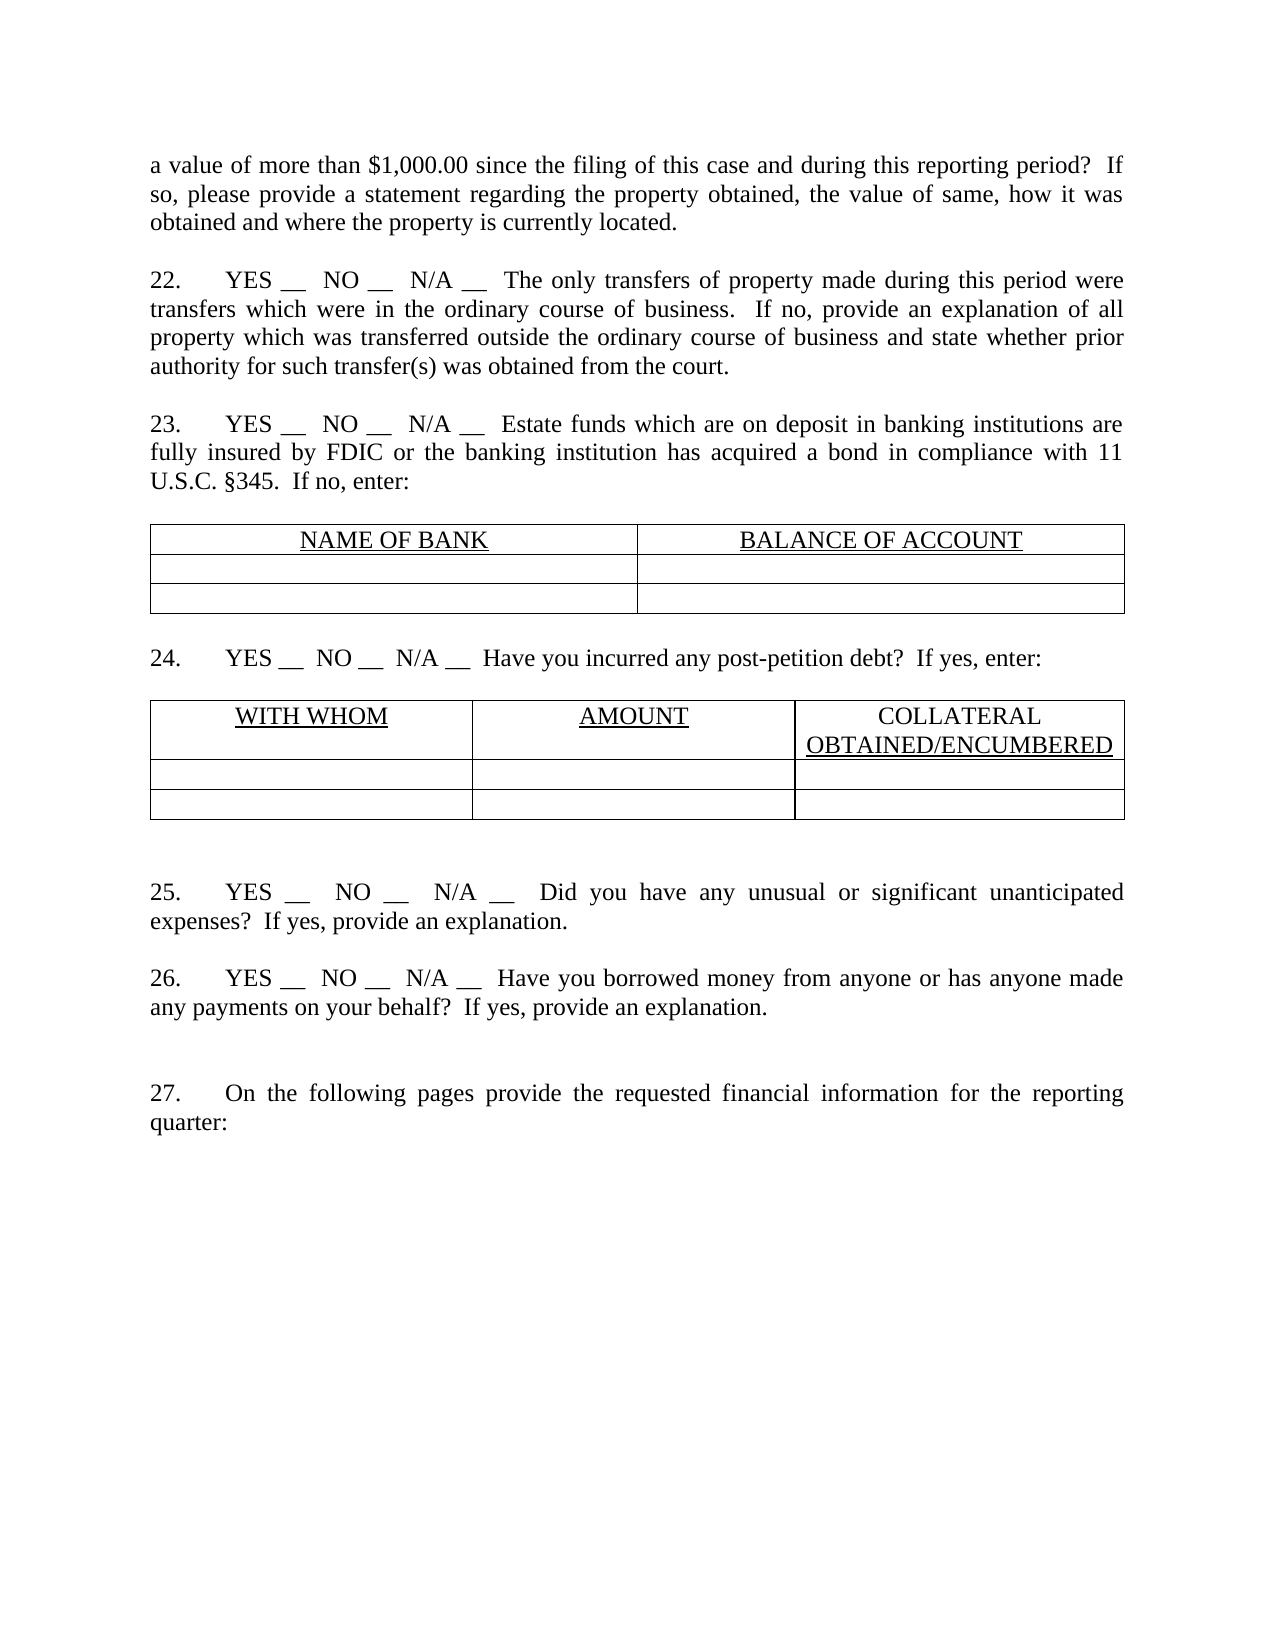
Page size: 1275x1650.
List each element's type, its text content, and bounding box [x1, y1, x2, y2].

table_cell [473, 760, 794, 789]
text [150, 150, 1125, 236]
text 27. On the following pages provide the requested financial information for the reporting quarter: [150, 1078, 1125, 1136]
table_cell [151, 555, 637, 583]
text 26. YES __ NO __ N/A __ Have you borrowed money from anyone or has anyone made any payments on your behalf? If yes, provide an explanation. [150, 963, 1125, 1021]
table_cell [638, 584, 1124, 613]
text 22. YES __ NO __ N/A __ The only transfers of property made during this period were transfers which were in the ordinary course of business. If no, provide an explanation of all property which was transferred outside the ordinary course of business and state whether prior authority for such transfer(s) was obtained from the court. [150, 265, 1125, 380]
text 25. YES __ NO __ N/A __ Did you have any unusual or significant unanticipated expenses? If yes, provide an explanation. [150, 877, 1125, 934]
table_header NAME OF BANK [151, 525, 637, 553]
table_cell [151, 790, 472, 818]
table_cell [151, 760, 472, 789]
table_cell [638, 555, 1124, 583]
text 23. YES __ NO __ N/A __ Estate funds which are on deposit in banking institutions are fully insured by FDIC or the banking institution has acquired a bond in compliance with 11 U.S.C. §345. If no, enter: [150, 409, 1125, 495]
text 24. YES __ NO __ N/A __ Have you incurred any post-petition debt? If yes, enter: [150, 643, 1125, 672]
table_cell [473, 790, 794, 818]
table_header AMOUNT [473, 701, 794, 759]
table_header COLLATERAL OBTAINED/ENCUMBERED [796, 701, 1124, 759]
table_cell [796, 790, 1124, 818]
table_header BALANCE OF ACCOUNT [638, 525, 1124, 553]
table_header WITH WHOM [151, 701, 472, 759]
table_cell [151, 584, 637, 613]
table_cell [796, 760, 1124, 789]
